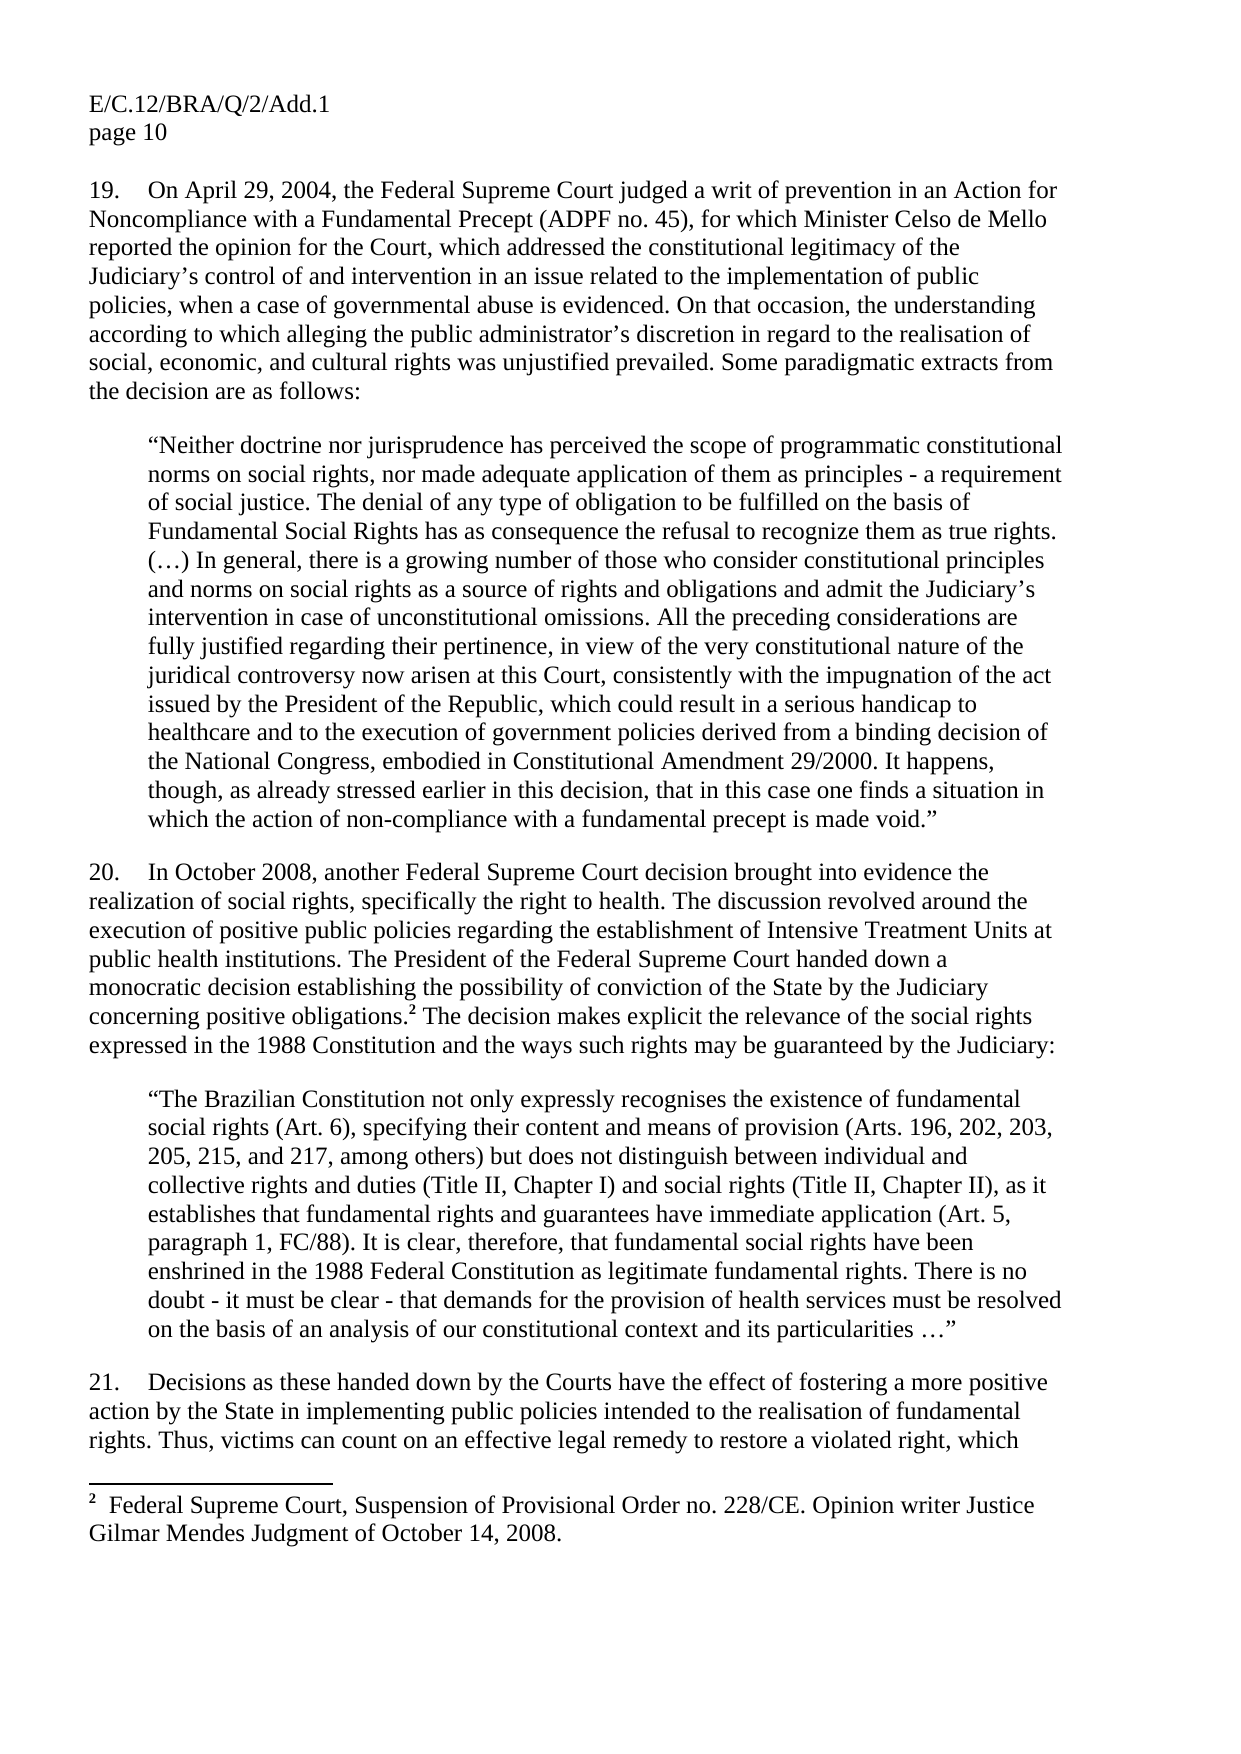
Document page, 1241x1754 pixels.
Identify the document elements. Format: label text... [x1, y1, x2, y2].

text 19. On April 29, 2004, the Federal Supreme Court judged a writ of prevention in an Action for Noncompliance with a Fundamental Precept (ADPF no. 45), for which Minister Celso de Mello reported the opinion for the Court, which addressed the constitutional legitimacy of the Judiciary’s control of and intervention in an issue related to the implementation of public policies, when a case of governmental abuse is evidenced. On that occasion, the understanding according to which alleging the public administrator’s discretion in regard to the realisation of social, economic, and cultural rights was unjustified prevailed. Some paradigmatic extracts from the decision are as follows: [89, 175, 1063, 405]
text “The Brazilian Constitution not only expressly recognises the existence of fundamental social rights (Art. 6), specifying their content and means of provision (Arts. 196, 202, 203, 205, 215, and 217, among others) but does not distinguish between individual and collective rights and duties (Title II, Chapter I) and social rights (Title II, Chapter II), as it establishes that fundamental rights and guarantees have immediate application (Art. 5, paragraph 1, FC/88). It is clear, therefore, that fundamental social rights have been enshrined in the 1988 Federal Constitution as legitimate fundamental rights. There is no doubt - it must be clear - that demands for the provision of health services must be resolved on the basis of an analysis of our constitutional context and its particularities …” [148, 1084, 1063, 1342]
text 20. In October 2008, another Federal Supreme Court decision brought into evidence the realization of social rights, specifically the right to health. The discussion revolved around the execution of positive public policies regarding the establishment of Intensive Treatment Units at public health institutions. The President of the Federal Supreme Court handed down a monocratic decision establishing the possibility of conviction of the State by the Judiciary concerning positive obligations. The decision makes explicit the relevance of the social rights expressed in the 1988 Constitution and the ways such rights may be guaranteed by the Judiciary: [89, 857, 1063, 1059]
text “Neither doctrine nor jurisprudence has perceived the scope of programmatic constitutional norms on social rights, nor made adequate application of them as principles - a requirement of social justice. The denial of any type of obligation to be fulfilled on the basis of Fundamental Social Rights has as consequence the refusal to recognize them as true rights. (…) In general, there is a growing number of those who consider constitutional principles and norms on social rights as a source of rights and obligations and admit the Judiciary’s intervention in case of unconstitutional omissions. All the preceding considerations are fully justified regarding their pertinence, in view of the very constitutional nature of the juridical controversy now arisen at this Court, consistently with the impugnation of the act issued by the President of the Republic, which could result in a serious handicap to healthcare and to the execution of government policies derived from a binding decision of the National Congress, embodied in Constitutional Amendment 29/2000. It happens, though, as already stressed earlier in this decision, that in this case one finds a situation in which the action of non-compliance with a fundamental precept is made void.” [148, 430, 1063, 832]
